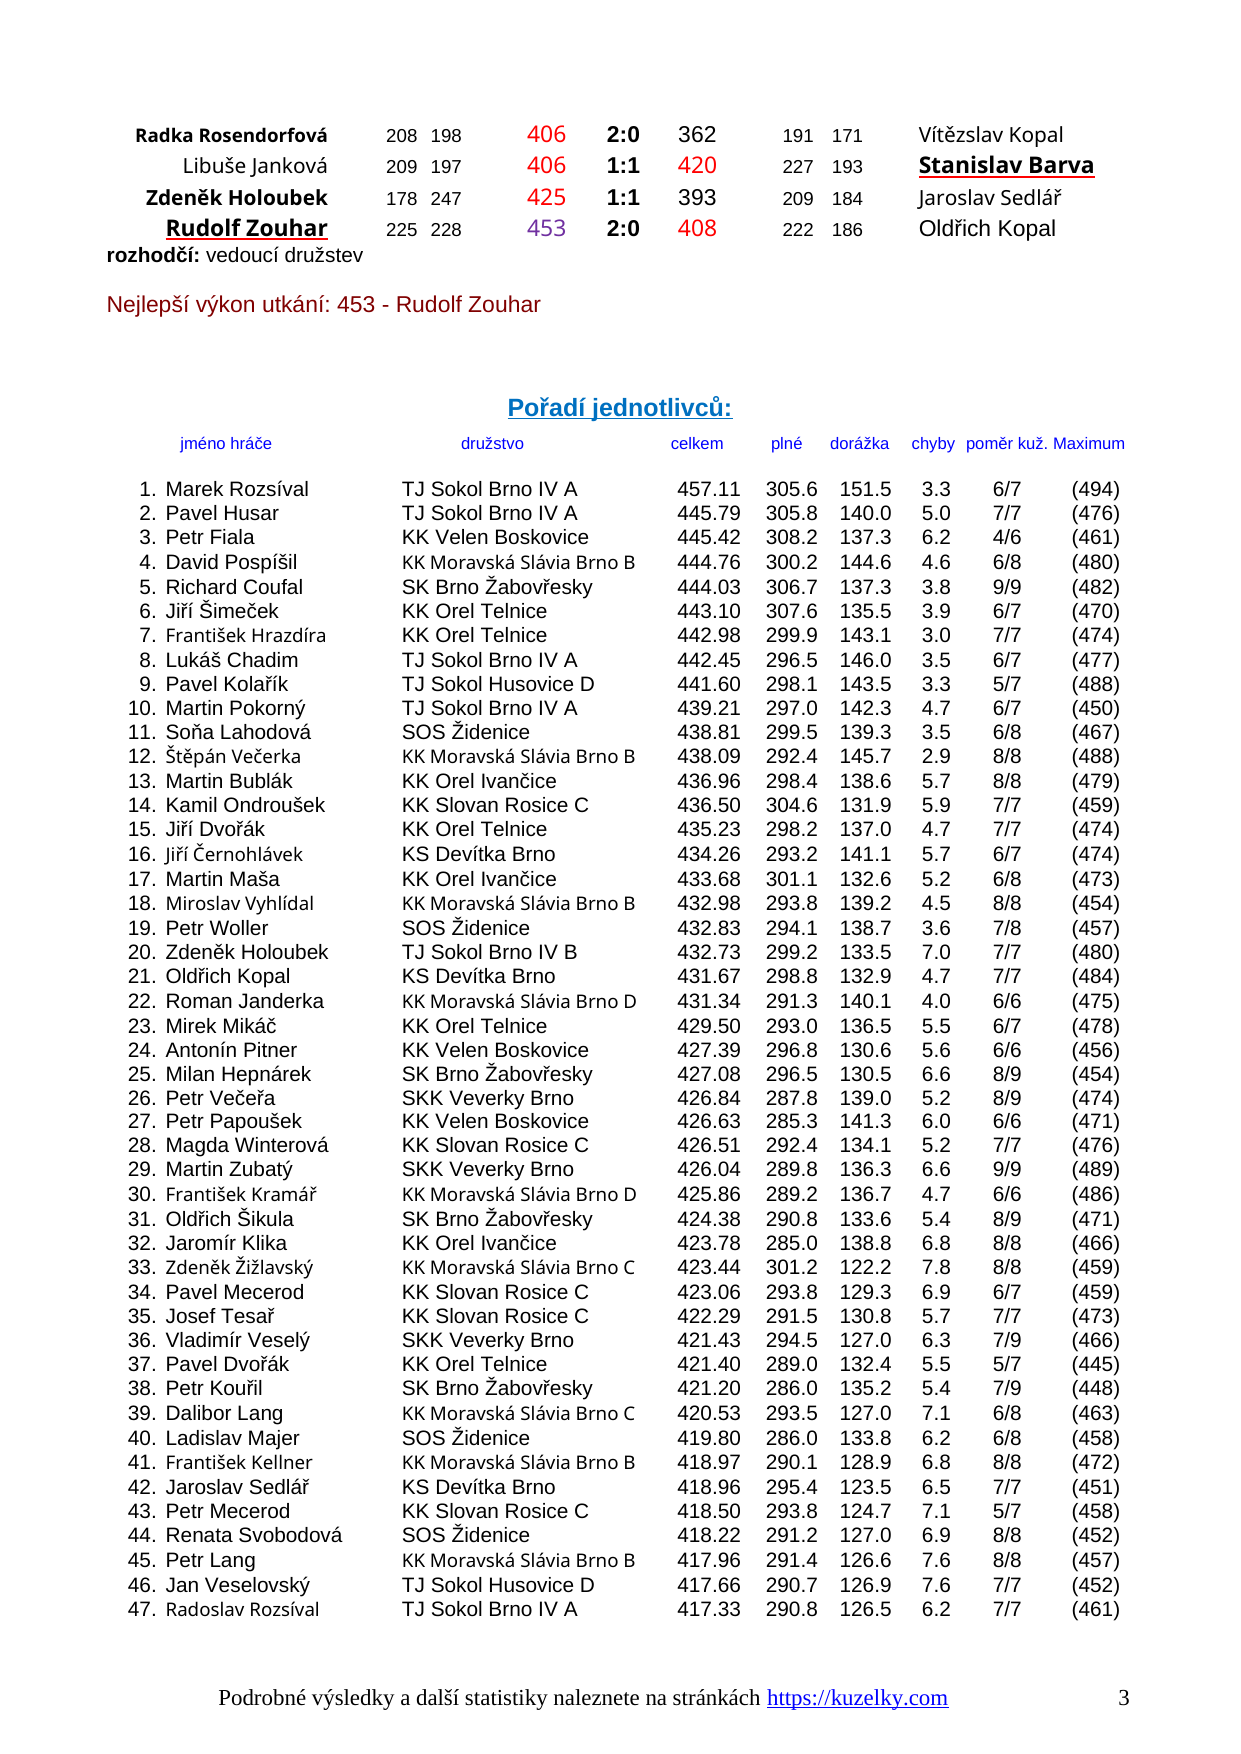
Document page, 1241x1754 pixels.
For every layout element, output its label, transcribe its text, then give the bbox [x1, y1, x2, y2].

text 22. Roman Janderka KK Moravská Slávia Brno D 431.34 291.3 140.1 4.0 6/6 (475) [106, 988, 1134, 1013]
text 3. Petr Fiala KK Velen Boskovice 445.42 308.2 137.3 6.2 4/6 (461) [106, 525, 1134, 549]
text 21. Oldřich Kopal KS Devítka Brno 431.67 298.8 132.9 4.7 7/7 (484) [106, 964, 1134, 988]
text 12. Štěpán Večerka KK Moravská Slávia Brno B 438.09 292.4 145.7 2.9 8/8 (488) [106, 744, 1134, 769]
text 24. Antonín Pitner KK Velen Boskovice 427.39 296.8 130.6 5.6 6/6 (456) [106, 1037, 1134, 1061]
text Libuše Janková 209 197 406 1:1 420 227 193 Stanislav Barva [106, 149, 1134, 181]
text 46. Jan Veselovský TJ Sokol Husovice D 417.66 290.7 126.9 7.6 7/7 (452) [106, 1572, 1134, 1596]
text 30. František Kramář KK Moravská Slávia Brno D 425.86 289.2 136.7 4.7 6/6 (486) [106, 1181, 1134, 1207]
text 28. Magda Winterová KK Slovan Rosice C 426.51 292.4 134.1 5.2 7/7 (476) [106, 1133, 1134, 1157]
text 44. Renata Svobodová SOS Židenice 418.22 291.2 127.0 6.9 8/8 (452) [106, 1523, 1134, 1547]
text 5. Richard Coufal SK Brno Žabovřesky 444.03 306.7 137.3 3.8 9/9 (482) [106, 574, 1134, 598]
text 40. Ladislav Majer SOS Židenice 419.80 286.0 133.8 6.2 6/8 (458) [106, 1426, 1134, 1449]
text 31. Oldřich Šikula SK Brno Žabovřesky 424.38 290.8 133.6 5.4 8/9 (471) [106, 1207, 1134, 1231]
text 27. Petr Papoušek KK Velen Boskovice 426.63 285.3 141.3 6.0 6/6 (471) [106, 1109, 1134, 1133]
text 23. Mirek Mikáč KK Orel Telnice 429.50 293.0 136.5 5.5 6/7 (478) [106, 1013, 1134, 1037]
text 18. Miroslav Vyhlídal KK Moravská Slávia Brno B 432.98 293.8 139.2 4.5 8/8 (454) [106, 891, 1134, 916]
text 32. Jaromír Klika KK Orel Ivančice 423.78 285.0 138.8 6.8 8/8 (466) [106, 1231, 1134, 1255]
text 17. Martin Maša KK Orel Ivančice 433.68 301.1 132.6 5.2 6/8 (473) [106, 867, 1134, 891]
text 9. Pavel Kolařík TJ Sokol Husovice D 441.60 298.1 143.5 3.3 5/7 (488) [106, 672, 1134, 696]
text 29. Martin Zubatý SKK Veverky Brno 426.04 289.8 136.3 6.6 9/9 (489) [106, 1157, 1134, 1181]
text rozhodčí: vedoucí družstev [106, 243, 1134, 267]
text 6. Jiří Šimeček KK Orel Telnice 443.10 307.6 135.5 3.9 6/7 (470) [106, 598, 1134, 622]
text 33. Zdeněk Žižlavský KK Moravská Slávia Brno C 423.44 301.2 122.2 7.8 8/8 (459) [106, 1255, 1134, 1280]
text 37. Pavel Dvořák KK Orel Telnice 421.40 289.0 132.4 5.5 5/7 (445) [106, 1352, 1134, 1376]
text 7. František Hrazdíra KK Orel Telnice 442.98 299.9 143.1 3.0 7/7 (474) [106, 622, 1134, 648]
text 34. Pavel Mecerod KK Slovan Rosice C 423.06 293.8 129.3 6.9 6/7 (459) [106, 1280, 1134, 1304]
text 8. Lukáš Chadim TJ Sokol Brno IV A 442.45 296.5 146.0 3.5 6/7 (477) [106, 648, 1134, 672]
text 36. Vladimír Veselý SKK Veverky Brno 421.43 294.5 127.0 6.3 7/9 (466) [106, 1328, 1134, 1352]
text 47. Radoslav Rozsíval TJ Sokol Brno IV A 417.33 290.8 126.5 6.2 7/7 (461) [106, 1596, 1134, 1622]
text 41. František Kellner KK Moravská Slávia Brno B 418.97 290.1 128.9 6.8 8/8 (472) [106, 1449, 1134, 1475]
text 20. Zdeněk Holoubek TJ Sokol Brno IV B 432.73 299.2 133.5 7.0 7/7 (480) [106, 940, 1134, 964]
text 39. Dalibor Lang KK Moravská Slávia Brno C 420.53 293.5 127.0 7.1 6/8 (463) [106, 1400, 1134, 1426]
text Nejlepší výkon utkání: 453 - Rudolf Zouhar [106, 291, 1134, 317]
text Pořadí jednotlivců: [94, 393, 1145, 421]
text 4. David Pospíšil KK Moravská Slávia Brno B 444.76 300.2 144.6 4.6 6/8 (480) [106, 549, 1134, 574]
text 25. Milan Hepnárek SK Brno Žabovřesky 427.08 296.5 130.5 6.6 8/9 (454) [106, 1061, 1134, 1085]
text 1. Marek Rozsíval TJ Sokol Brno IV A 457.11 305.6 151.5 3.3 6/7 (494) [106, 477, 1134, 501]
text 35. Josef Tesař KK Slovan Rosice C 422.29 291.5 130.8 5.7 7/7 (473) [106, 1304, 1134, 1328]
text 14. Kamil Ondroušek KK Slovan Rosice C 436.50 304.6 131.9 5.9 7/7 (459) [106, 793, 1134, 817]
text 11. Soňa Lahodová SOS Židenice 438.81 299.5 139.3 3.5 6/8 (467) [106, 720, 1134, 744]
text 10. Martin Pokorný TJ Sokol Brno IV A 439.21 297.0 142.3 4.7 6/7 (450) [106, 696, 1134, 720]
text 13. Martin Bublák KK Orel Ivančice 436.96 298.4 138.6 5.7 8/8 (479) [106, 769, 1134, 793]
text 42. Jaroslav Sedlář KS Devítka Brno 418.96 295.4 123.5 6.5 7/7 (451) [106, 1475, 1134, 1499]
text jméno hráče družstvo celkem plné dorážka chyby poměr kuž. Maximum [106, 434, 1134, 453]
text 45. Petr Lang KK Moravská Slávia Brno B 417.96 291.4 126.6 7.6 8/8 (457) [106, 1547, 1134, 1572]
text Rudolf Zouhar 225 228 453 2:0 408 222 186 Oldřich Kopal [106, 212, 1134, 243]
text 19. Petr Woller SOS Židenice 432.83 294.1 138.7 3.6 7/8 (457) [106, 916, 1134, 940]
text Radka Rosendorfová 208 198 406 2:0 362 191 171 Vítězslav Kopal [106, 118, 1134, 149]
text 38. Petr Kouřil SK Brno Žabovřesky 421.20 286.0 135.2 5.4 7/9 (448) [106, 1376, 1134, 1400]
text Zdeněk Holoubek 178 247 425 1:1 393 209 184 Jaroslav Sedlář [106, 181, 1134, 212]
text 2. Pavel Husar TJ Sokol Brno IV A 445.79 305.8 140.0 5.0 7/7 (476) [106, 501, 1134, 525]
text 26. Petr Večeřa SKK Veverky Brno 426.84 287.8 139.0 5.2 8/9 (474) [106, 1085, 1134, 1109]
text 43. Petr Mecerod KK Slovan Rosice C 418.50 293.8 124.7 7.1 5/7 (458) [106, 1499, 1134, 1523]
text 15. Jiří Dvořák KK Orel Telnice 435.23 298.2 137.0 4.7 7/7 (474) [106, 817, 1134, 841]
text 16. Jiří Černohlávek KS Devítka Brno 434.26 293.2 141.1 5.7 6/7 (474) [106, 841, 1134, 867]
